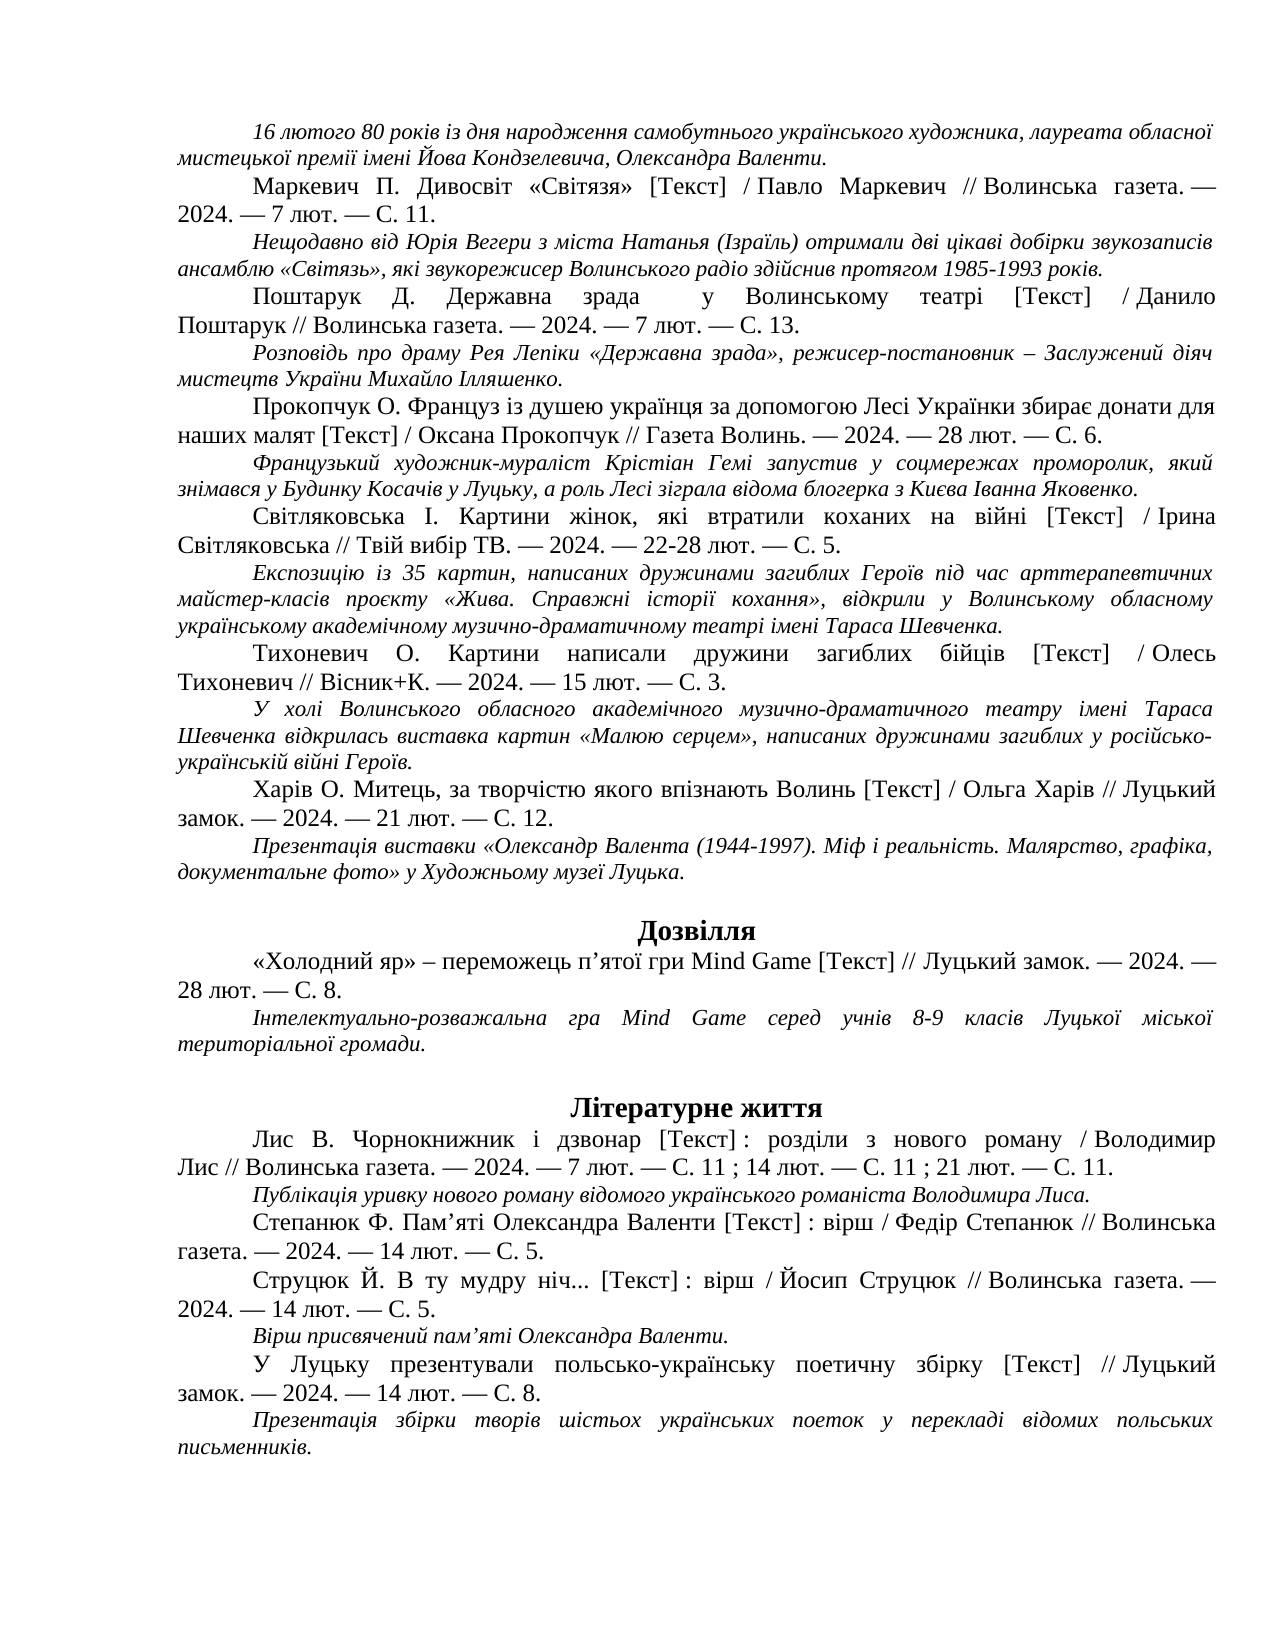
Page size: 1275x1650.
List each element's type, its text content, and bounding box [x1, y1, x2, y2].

text Розповідь про драму Рея Лепіки «Державна зрада», режисер-постановник – Заслужений діяч мистецтв України Михайло Ілляшенко. [177, 338, 1216, 391]
text Лис В. Чорнокнижник і дзвонар [Текст] : розділи з нового роману / Володимир Лис // Волинська газета. — 2024. — 7 лют. — С. 11 ; 14 лют. — С. 11 ; 21 лют. — С. 11. [177, 1124, 1216, 1181]
text Літературне життя [177, 1090, 1216, 1124]
text У Луцьку презентували польсько-українську поетичну збірку [Текст] // Луцький замок. — 2024. — 14 лют. — С. 8. [177, 1349, 1216, 1406]
text Вірш присвячений пам’яті Олександра Валенти. [177, 1322, 1216, 1349]
text Презентація виставки «Олександр Валента (1944-1997). Міф і реальність. Малярство, графіка, документальне фото» у Художньому музеї Луцька. [177, 832, 1216, 885]
text У холі Волинського обласного академічного музично-драматичного театру імені Тараса Шевченка відкрилась виставка картин «Малюю серцем», написаних дружинами загиблих у російсько-українській війні Героїв. [177, 696, 1216, 774]
text Презентація збірки творів шістьох українських поеток у перекладі відомих польських письменників. [177, 1406, 1216, 1459]
text Інтелектуально-розважальна гра Mind Game серед учнів 8-9 класів Луцької міської територіальної громади. [177, 1004, 1216, 1057]
text Степанюк Ф. Пам’яті Олександра Валенти [Текст] : вірш / Федір Степанюк // Волинська газета. — 2024. — 14 лют. — С. 5. [177, 1207, 1216, 1265]
text Прокопчук О. Француз із душею українця за допомогою Лесі Українки збирає донати для наших малят [Текст] / Оксана Прокопчук // Газета Волинь. — 2024. — 28 лют. — С. 6. [177, 391, 1216, 449]
text Публікація уривку нового роману відомого українського романіста Володимира Лиса. [177, 1181, 1216, 1207]
text Маркевич П. Дивосвіт «Світязя» [Текст] / Павло Маркевич // Волинська газета. — 2024. — 7 лют. — С. 11. [177, 171, 1216, 228]
text Тихоневич О. Картини написали дружини загиблих бійців [Текст] / Олесь Тихоневич // Вісник+К. — 2024. — 15 лют. — С. 3. [177, 638, 1216, 696]
text 16 лютого 80 років із дня народження самобутнього українського художника, лауреата обласної мистецької премії імені Йова Кондзелевича, Олександра Валенти. [177, 118, 1216, 171]
text Струцюк Й. В ту мудру ніч... [Текст] : вірш / Йосип Струцюк // Волинська газета. — 2024. — 14 лют. — С. 5. [177, 1265, 1216, 1322]
text Харів О. Митець, за творчістю якого впізнають Волинь [Текст] / Ольга Харів // Луцький замок. — 2024. — 21 лют. — С. 12. [177, 774, 1216, 832]
text Поштарук Д. Державна зрада у Волинському театрі [Текст] / Данило Поштарук // Волинська газета. — 2024. — 7 лют. — С. 13. [177, 281, 1216, 338]
text Дозвілля [177, 913, 1216, 946]
text Світляковська І. Картини жінок, які втратили коханих на війні [Текст] / Ірина Світляковська // Твій вибір ТВ. — 2024. — 22-28 лют. — С. 5. [177, 501, 1216, 559]
text Нещодавно від Юрія Вегери з міста Натанья (Ізраїль) отримали дві цікаві добірки звукозаписів ансамблю «Світязь», які звукорежисер Волинського радіо здійснив протягом 1985-1993 років. [177, 228, 1216, 281]
text Експозицію із 35 картин, написаних дружинами загиблих Героїв під час арттерапевтичних майстер-класів проєкту «Жива. Справжні історії кохання», відкрили у Волинському обласному українському академічному музично-драматичному театрі імені Тараса Шевченка. [177, 559, 1216, 638]
text Французький художник-мураліст Крістіан Гемі запустив у соцмережах проморолик, який знімався у Будинку Косачів у Луцьку, а роль Лесі зіграла відома блогерка з Києва Іванна Яковенко. [177, 449, 1216, 501]
text «Холодний яр» – переможець п’ятої гри Mind Game [Текст] // Луцький замок. — 2024. — 28 лют. — С. 8. [177, 946, 1216, 1004]
